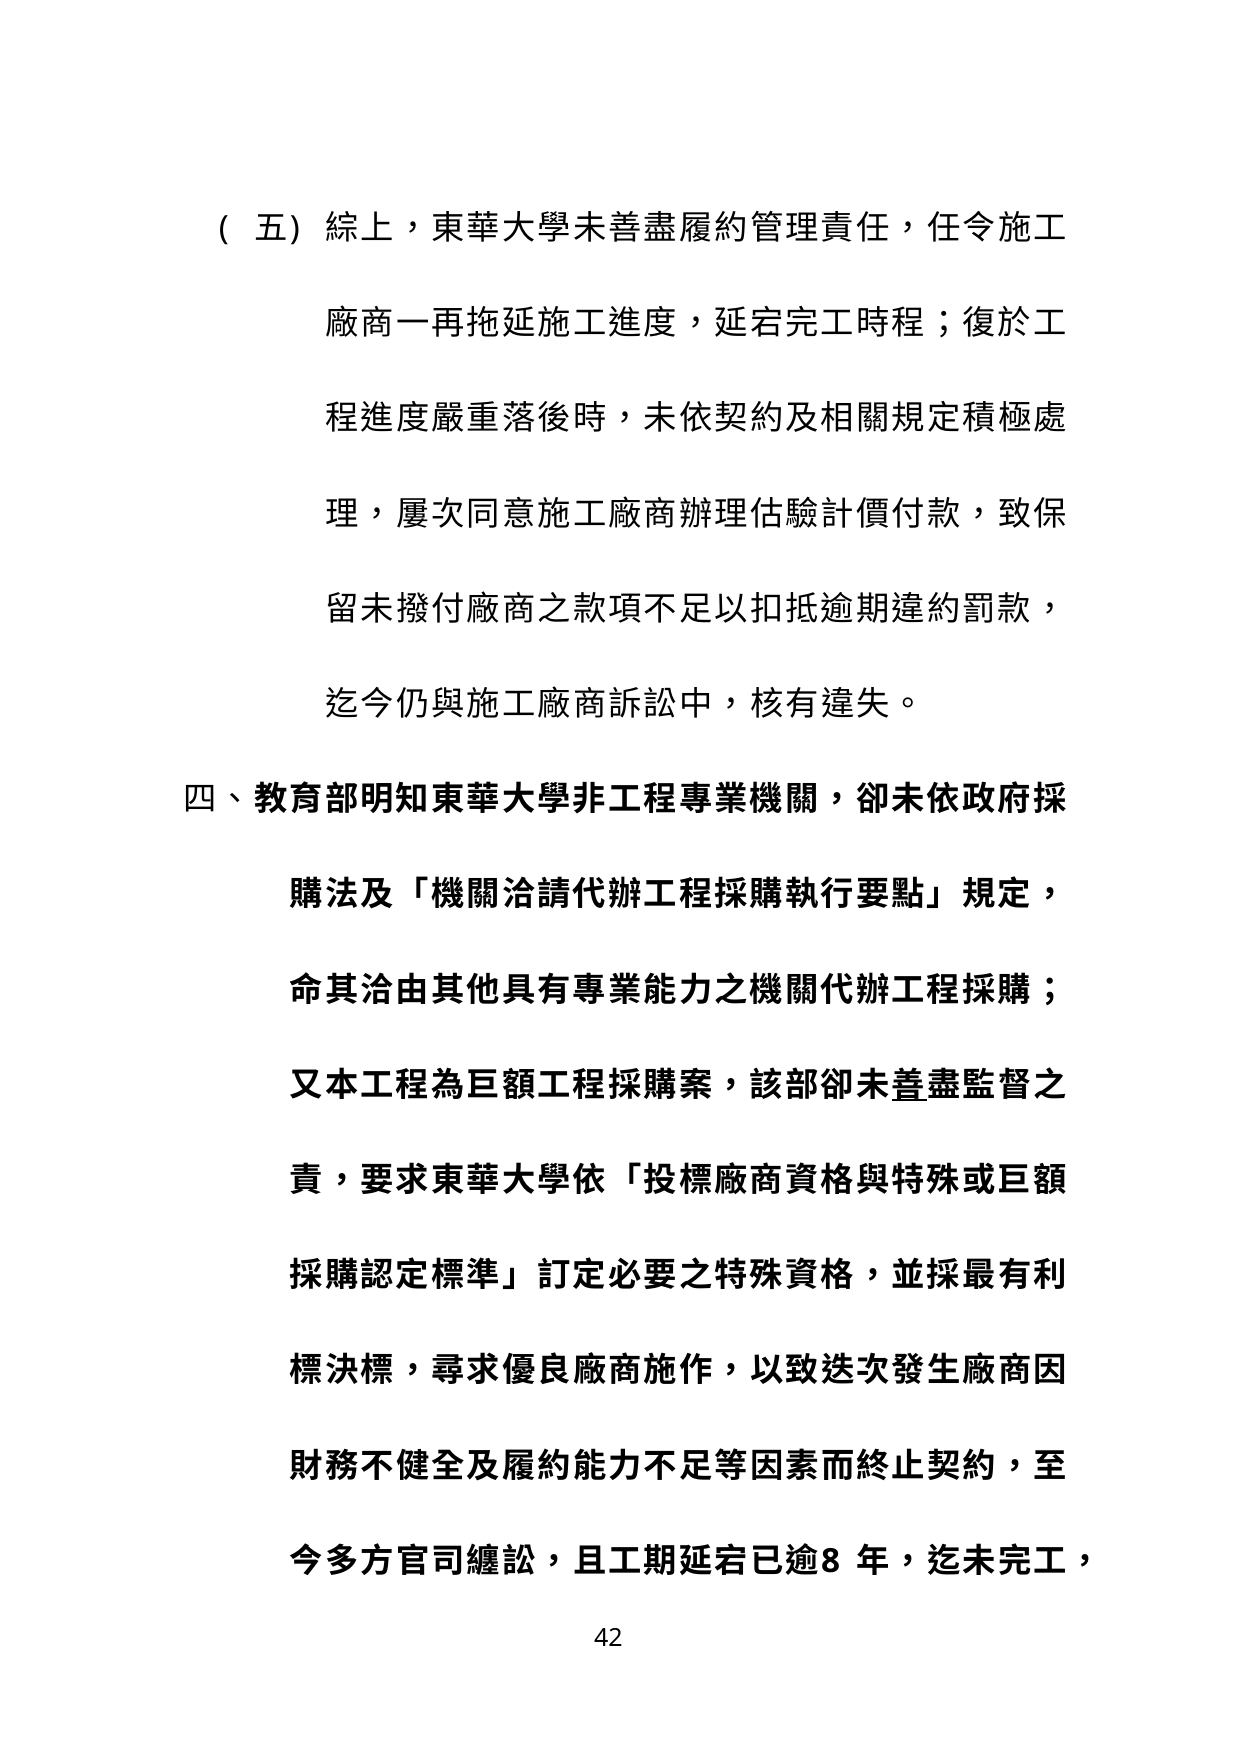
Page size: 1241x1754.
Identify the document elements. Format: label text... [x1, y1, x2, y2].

subtitle 綜上，東華大學未善盡履約管理責任，任令施工廠商一再拖延施工進度，延宕完工時程；復於工程進度嚴重落後時，未依契約及相關規定積極處理，屢次同意施工廠商辦理估驗計價付款，致保留未撥付廠商之款項不足以扣抵逾期違約罰款，迄今仍與施工廠商訴訟中，核有違失。 [219, 177, 1069, 748]
